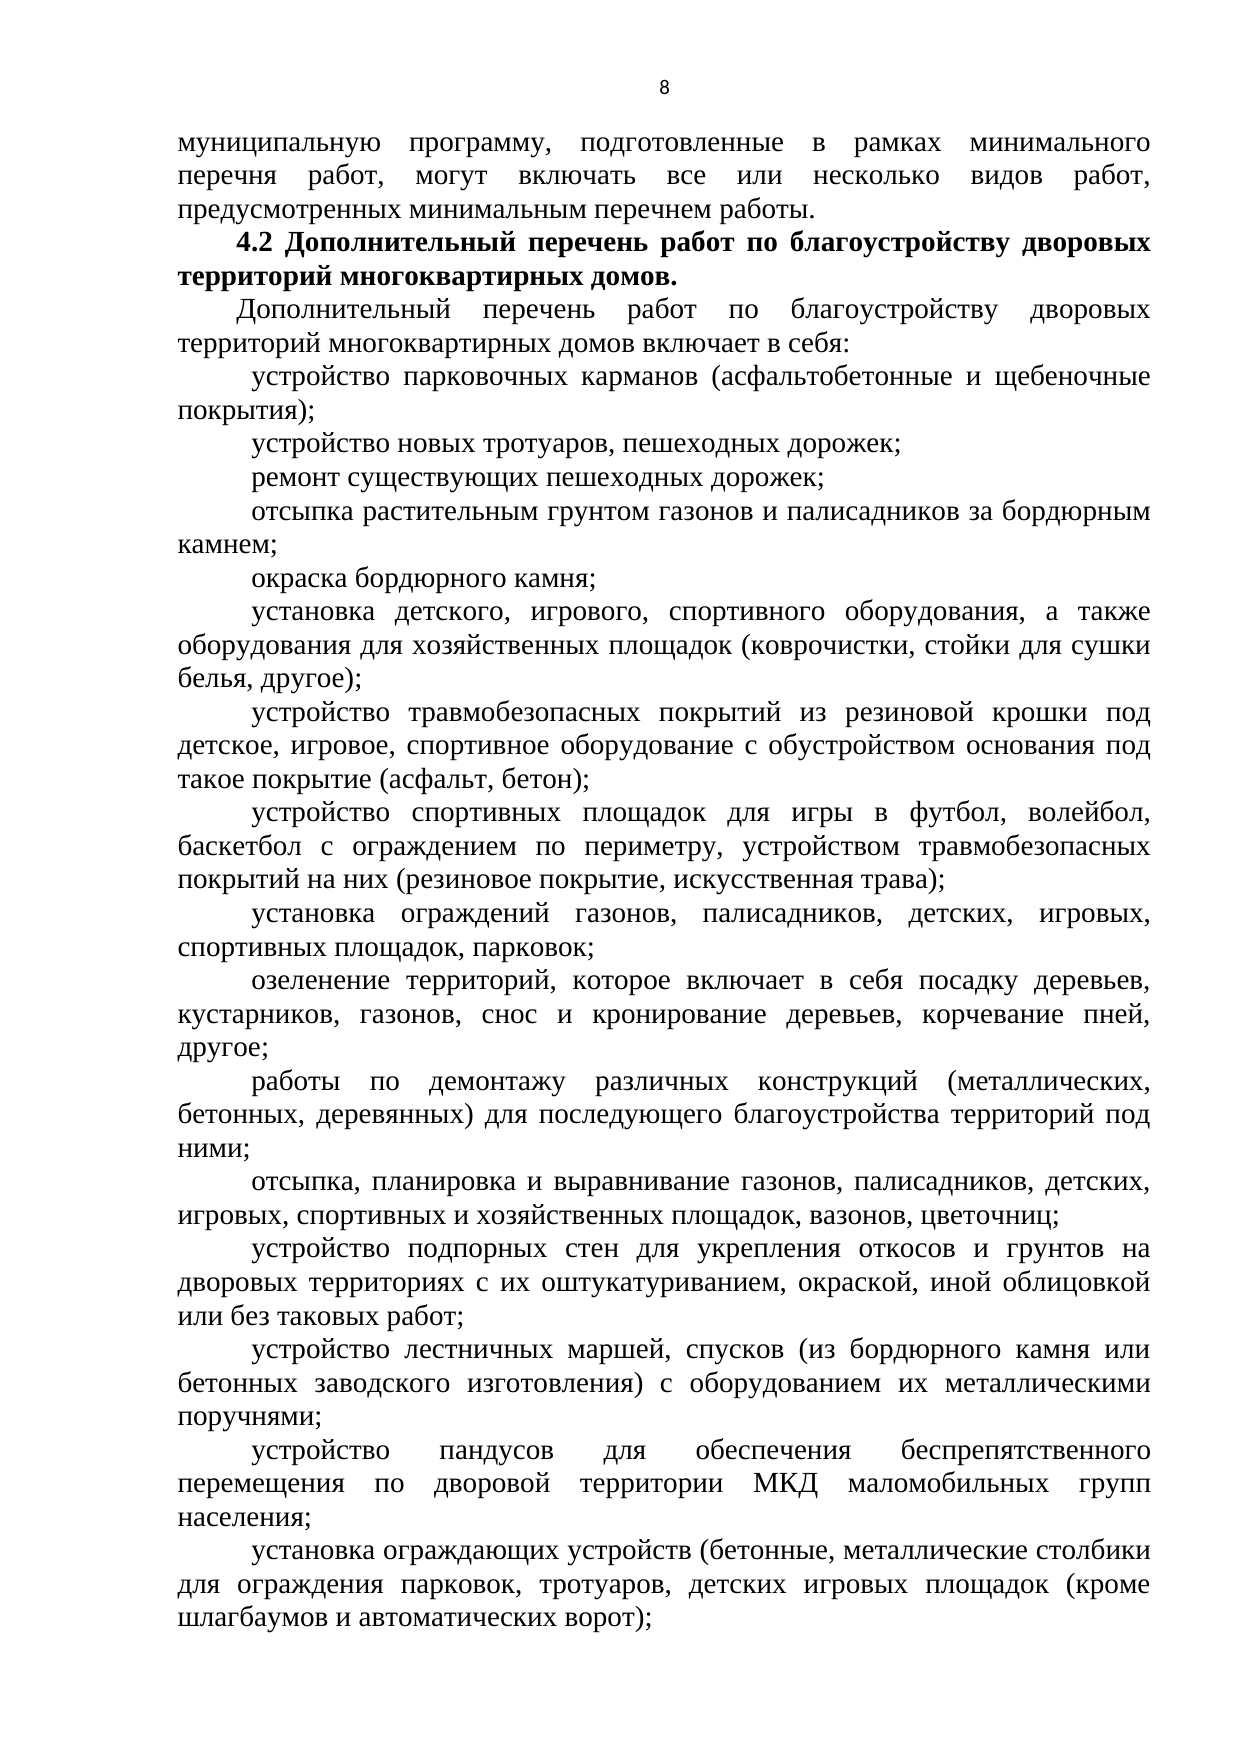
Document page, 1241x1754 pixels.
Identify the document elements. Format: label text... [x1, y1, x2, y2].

text окраска бордюрного камня; [177, 560, 1152, 593]
text установка ограждений газонов, палисадников, детских, игровых, спортивных площадок, парковок; [177, 895, 1152, 962]
text Дополнительный перечень работ по благоустройству дворовых территорий многоквартирных домов включает в себя: [177, 291, 1152, 358]
text устройство лестничных маршей, спусков (из бордюрного камня или бетонных заводского изготовления) с оборудованием их металлическими поручнями; [177, 1331, 1152, 1432]
text установка детского, игрового, спортивного оборудования, а также оборудования для хозяйственных площадок (коврочистки, стойки для сушки белья, другое); [177, 593, 1152, 694]
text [177, 124, 1152, 224]
text устройство пандусов для обеспечения беспрепятственного перемещения по дворовой территории МКД маломобильных групп населения; [177, 1432, 1152, 1532]
text устройство новых тротуаров, пешеходных дорожек; [177, 426, 1152, 459]
text работы по демонтажу различных конструкций (металлических, бетонных, деревянных) для последующего благоустройства территорий под ними; [177, 1063, 1152, 1163]
text отсыпка растительным грунтом газонов и палисадников за бордюрным камнем; [177, 493, 1152, 560]
text 4.2 Дополнительный перечень работ по благоустройству дворовых территорий многоквартирных домов. [177, 224, 1152, 291]
text озеленение территорий, которое включает в себя посадку деревьев, кустарников, газонов, снос и кронирование деревьев, корчевание пней, другое; [177, 962, 1152, 1063]
text устройство парковочных карманов (асфальтобетонные и щебеночные покрытия); [177, 358, 1152, 426]
text отсыпка, планировка и выравнивание газонов, палисадников, детских, игровых, спортивных и хозяйственных площадок, вазонов, цветочниц; [177, 1163, 1152, 1231]
text устройство травмобезопасных покрытий из резиновой крошки под детское, игровое, спортивное оборудование с обустройством основания под такое покрытие (асфальт, бетон); [177, 694, 1152, 794]
text устройство спортивных площадок для игры в футбол, волейбол, баскетбол с ограждением по периметру, устройством травмобезопасных покрытий на них (резиновое покрытие, искусственная трава); [177, 794, 1152, 895]
text ремонт существующих пешеходных дорожек; [177, 459, 1152, 493]
text устройство подпорных стен для укрепления откосов и грунтов на дворовых территориях с их оштукатуриванием, окраской, иной облицовкой или без таковых работ; [177, 1231, 1152, 1331]
text установка ограждающих устройств (бетонные, металлические столбики для ограждения парковок, тротуаров, детских игровых площадок (кроме шлагбаумов и автоматических ворот); [177, 1532, 1152, 1633]
